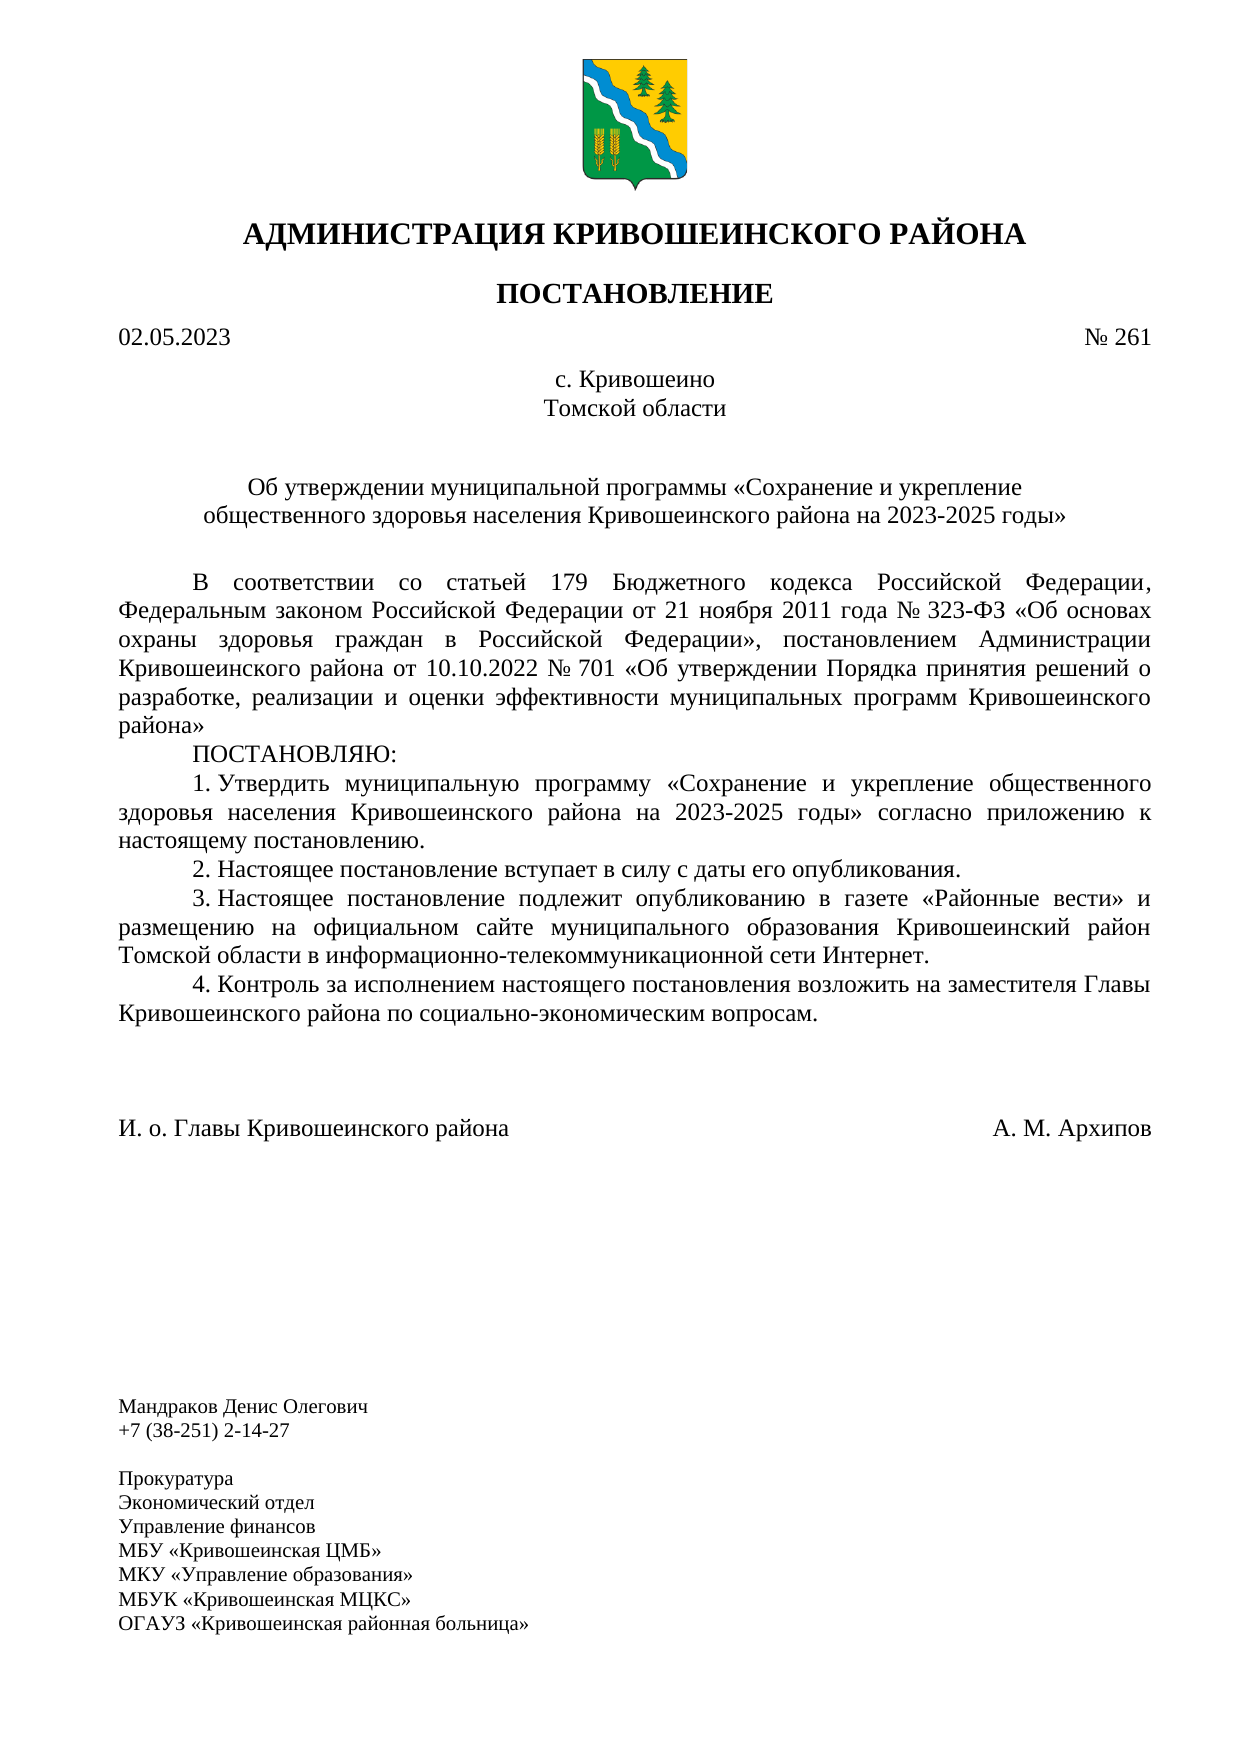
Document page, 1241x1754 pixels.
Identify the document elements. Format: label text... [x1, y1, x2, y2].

text Мандраков Денис Олегович [118, 1394, 1152, 1418]
title 1. Утвердить муниципальную программу «Сохранение и укрепление общественного здоровья населения Кривошеинского района на 2023-2025 годы» согласно приложению к настоящему постановлению. [118, 768, 1152, 854]
title 3. Настоящее постановление подлежит опубликованию в газете «Районные вести» и размещению на официальном сайте муниципального образования Кривошеинский район Томской области в информационно-телекоммуникационной сети Интернет. [118, 883, 1152, 969]
title 2. Настоящее постановление вступает в силу с даты его опубликования. [118, 854, 1152, 883]
text ОГАУЗ «Кривошеинская районная больница» [118, 1611, 1152, 1634]
text Экономический отдел [118, 1490, 1152, 1514]
text с. Кривошеино [118, 364, 1152, 393]
table_header 02.05.2023 [107, 322, 635, 352]
table_header А. М. Архипов [635, 1113, 1163, 1142]
text МБУ «Кривошеинская ЦМБ» [118, 1538, 1152, 1562]
text +7 (38-251) 2-14-27 [118, 1418, 1152, 1442]
title ПОСТАНОВЛЯЮ: [118, 739, 1152, 768]
subtitle АДМИНИСТРАЦИЯ КРИВОШЕИНСКОГО РАЙОНА [118, 215, 1152, 251]
text Управление финансов [118, 1514, 1152, 1538]
text МКУ «Управление образования» [118, 1562, 1152, 1586]
picture [592, 59, 688, 162]
text Томской области [118, 393, 1152, 422]
text 4. Контроль за исполнением настоящего постановления возложить на заместителя Главы Кривошеинского района по социально-экономическим вопросам. [118, 969, 1152, 1027]
text ПОСТАНОВЛЕНИЕ [118, 276, 1152, 310]
text МБУК «Кривошеинская МЦКС» [118, 1586, 1152, 1611]
table_header И. о. Главы Кривошеинского района [107, 1113, 635, 1142]
table_header № 261 [635, 322, 1163, 352]
title В соответствии со статьей 179 Бюджетного кодекса Российской Федерации, Федеральным законом Российской Федерации от 21 ноября 2011 года № 323-ФЗ «Об основах охраны здоровья граждан в Российской Федерации», постановлением Администрации Кривошеинского района от 10.10.2022 № 701 «Об утверждении Порядка принятия решений о разработке, реализации и оценки эффективности муниципальных программ Кривошеинского района» [118, 567, 1152, 739]
text Прокуратура [118, 1466, 1152, 1490]
picture [582, 59, 688, 191]
title Об утверждении муниципальной программы «Сохранение и укрепление общественного здоровья населения Кривошеинского района на 2023-2025 годы» [177, 472, 1092, 529]
